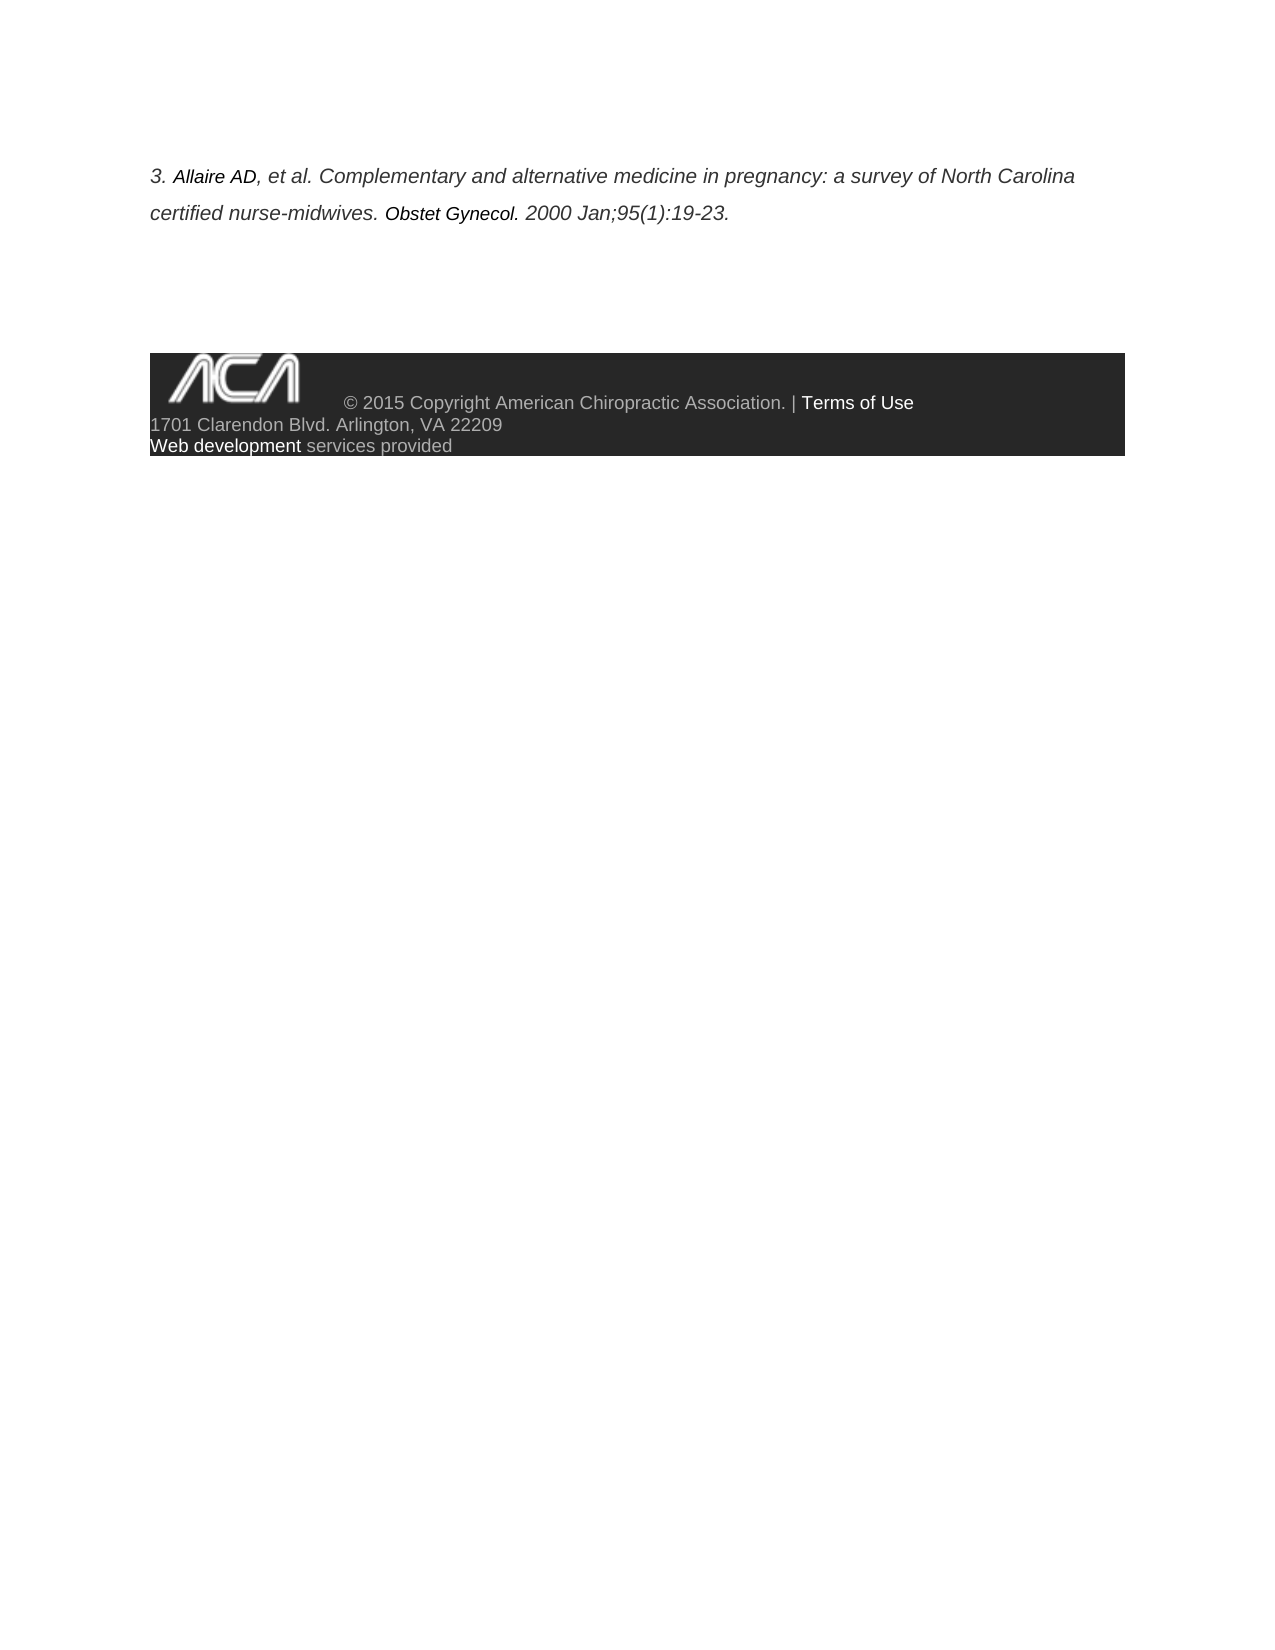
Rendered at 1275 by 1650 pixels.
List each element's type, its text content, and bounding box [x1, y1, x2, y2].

text © 2015 Copyright American Chiropractic Association. | Terms of Use 1701 Clarendon Blvd. Arlington, VA 22209 Web development services provided [150, 353, 1125, 456]
text 3. Allaire AD, et al. Complementary and alternative medicine in pregnancy: a survey of North Carolina certified nurse-midwives. Obstet Gynecol. 2000 Jan;95(1):19-23. [150, 150, 1125, 225]
picture [150, 353, 344, 410]
